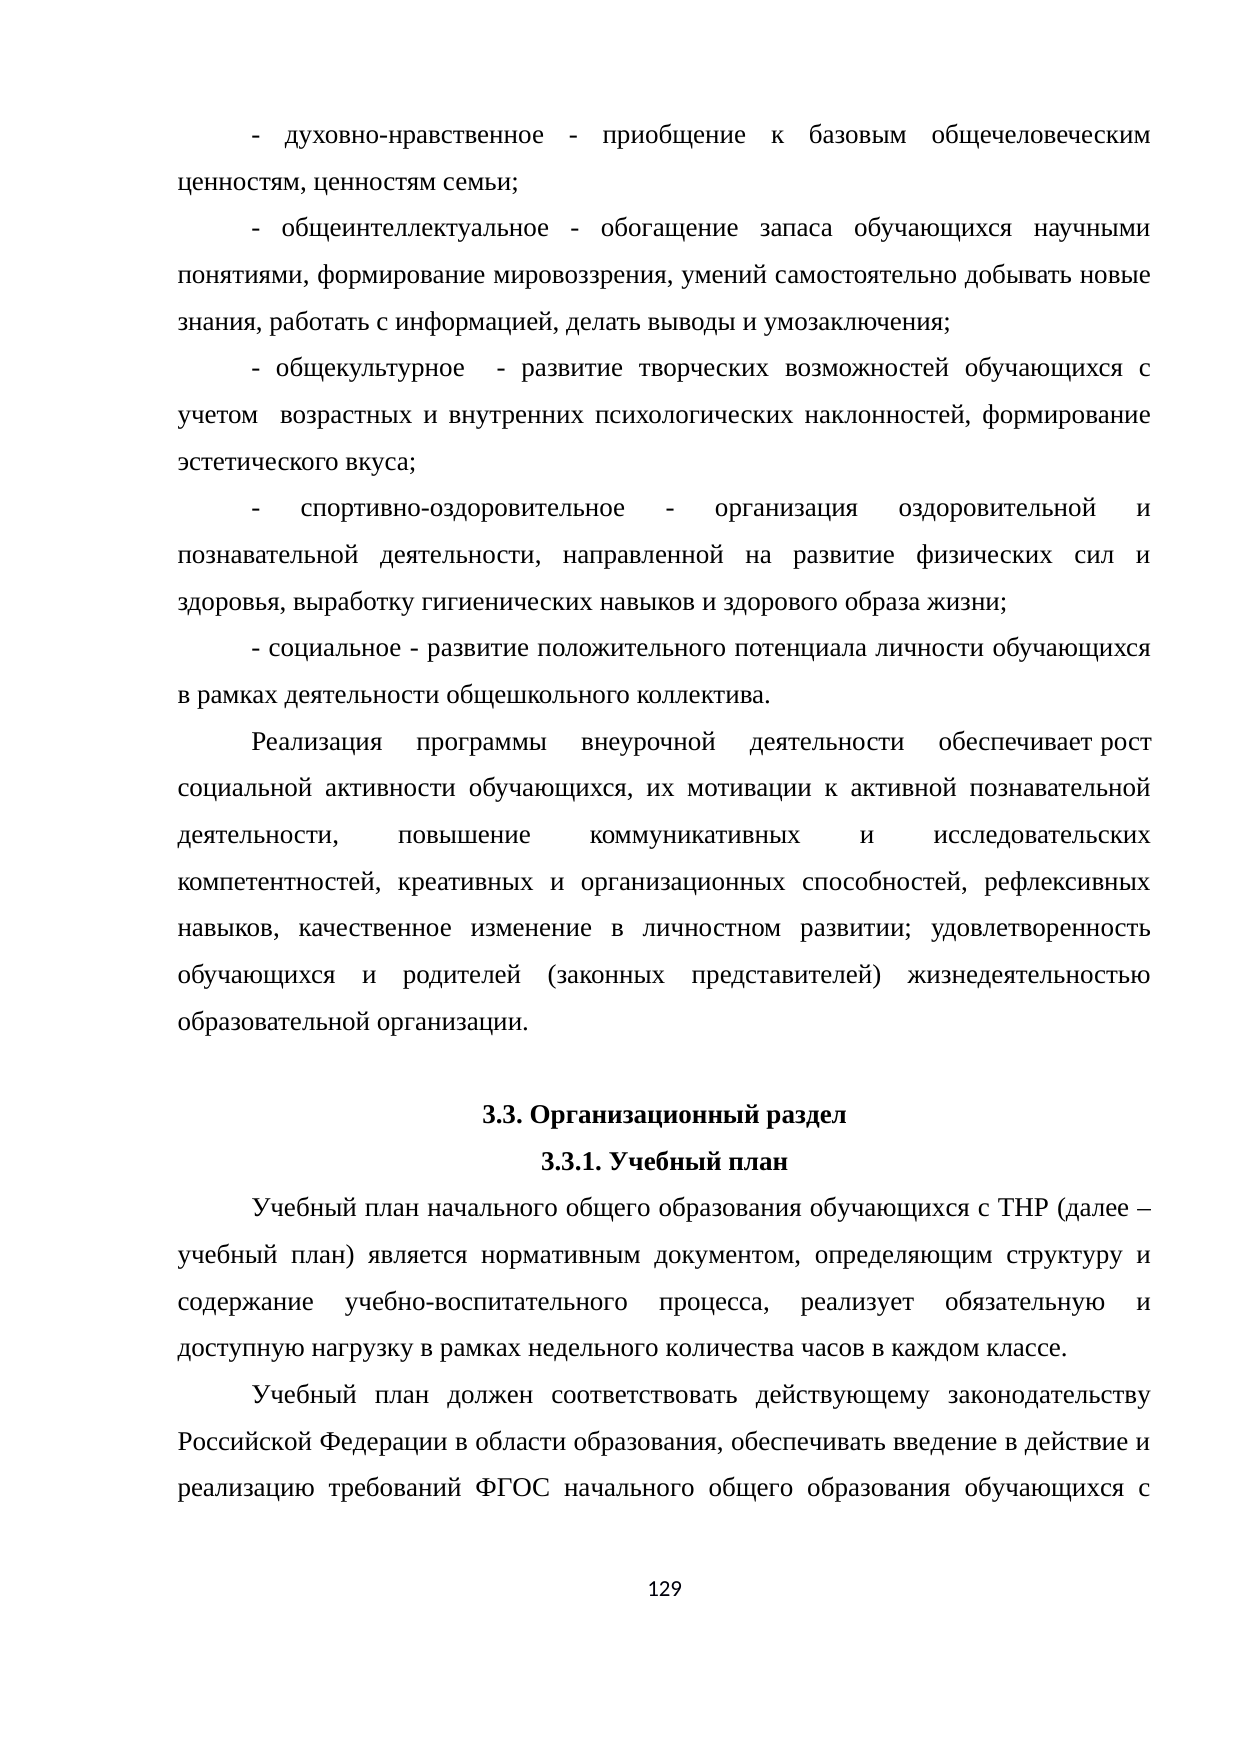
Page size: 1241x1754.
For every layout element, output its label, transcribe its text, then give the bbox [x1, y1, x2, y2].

text - духовно-нравственное - приобщение к базовым общечеловеческим ценностям, ценностям семьи; [177, 118, 1152, 196]
text Учебный план начального общего образования обучающихся с ТНР (далее – учебный план) является нормативным документом, определяющим структуру и содержание учебно-воспитательного процесса, реализует обязательную и доступную нагрузку в рамках недельного количества часов в каждом классе. [177, 1191, 1152, 1363]
text Реализация программы внеурочной деятельности обеспечивает рост социальной активности обучающихся, их мотивации к активной познавательной деятельности, повышение коммуникативных и исследовательских компетентностей, креативных и организационных способностей, рефлексивных навыков, качественное изменение в личностном развитии; удовлетворенность обучающихся и родителей (законных представителей) жизнедеятельностью образовательной организации. [177, 725, 1152, 1036]
text 3.3.1. Учебный план [177, 1145, 1152, 1176]
text - социальное - развитие положительного потенциала личности обучающихся в рамках деятельности общешкольного коллектива. [177, 631, 1152, 709]
text - спортивно-оздоровительное - организация оздоровительной и познавательной деятельности, направленной на развитие физических сил и здоровья, выработку гигиенических навыков и здорового образа жизни; [177, 491, 1152, 616]
text - общекультурное - развитие творческих возможностей обучающихся с учетом возрастных и внутренних психологических наклонностей, формирование эстетического вкуса; [177, 351, 1152, 476]
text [177, 1378, 1152, 1503]
text - общеинтеллектуальное - обогащение запаса обучающихся научными понятиями, формирование мировоззрения, умений самостоятельно добывать новые знания, работать с информацией, делать выводы и умозаключения; [177, 211, 1152, 336]
text 3.3. Организационный раздел [177, 1098, 1152, 1129]
